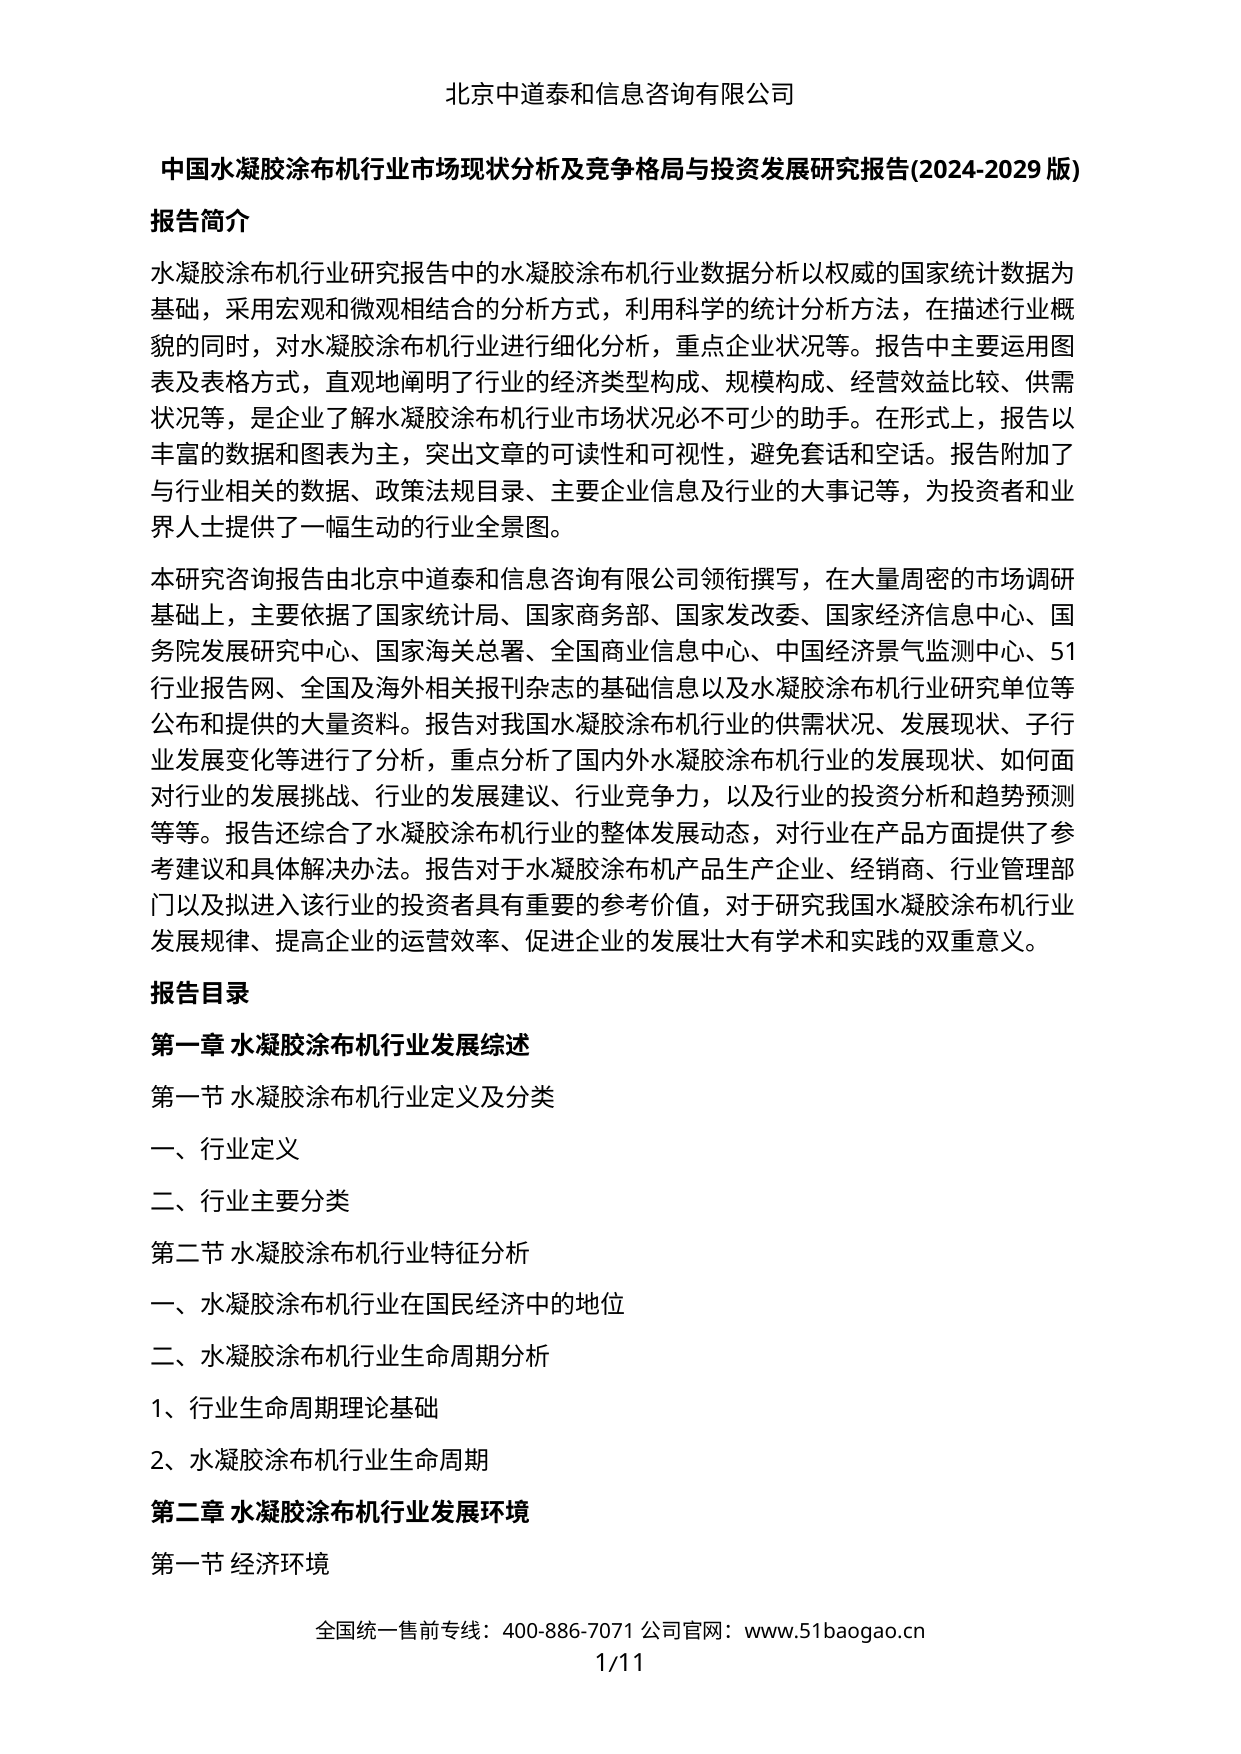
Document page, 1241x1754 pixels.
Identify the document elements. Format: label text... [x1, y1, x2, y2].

text 本研究咨询报告由北京中道泰和信息咨询有限公司领衔撰写，在大量周密的市场调研基础上，主要依据了国家统计局、国家商务部、国家发改委、国家经济信息中心、国务院发展研究中心、国家海关总署、全国商业信息中心、中国经济景气监测中心、51行业报告网、全国及海外相关报刊杂志的基础信息以及水凝胶涂布机行业研究单位等公布和提供的大量资料。报告对我国水凝胶涂布机行业的供需状况、发展现状、子行业发展变化等进行了分析，重点分析了国内外水凝胶涂布机行业的发展现状、如何面对行业的发展挑战、行业的发展建议、行业竞争力，以及行业的投资分析和趋势预测等等。报告还综合了水凝胶涂布机行业的整体发展动态，对行业在产品方面提供了参考建议和具体解决办法。报告对于水凝胶涂布机产品生产企业、经销商、行业管理部门以及拟进入该行业的投资者具有重要的参考价值，对于研究我国水凝胶涂布机行业发展规律、提高企业的运营效率、促进企业的发展壮大有学术和实践的双重意义。 [150, 559, 1090, 958]
text 二、水凝胶涂布机行业生命周期分析 [150, 1337, 1090, 1373]
text 2、水凝胶涂布机行业生命周期 [150, 1441, 1090, 1477]
text 第二章 水凝胶涂布机行业发展环境 [150, 1492, 1090, 1529]
text 1、行业生命周期理论基础 [150, 1389, 1090, 1425]
text 一、水凝胶涂布机行业在国民经济中的地位 [150, 1285, 1090, 1321]
text 第二节 水凝胶涂布机行业特征分析 [150, 1233, 1090, 1269]
text 第一章 水凝胶涂布机行业发展综述 [150, 1026, 1090, 1062]
text 第一节 经济环境 [150, 1544, 1090, 1581]
text 一、行业定义 [150, 1129, 1090, 1166]
text 二、行业主要分类 [150, 1181, 1090, 1217]
text 报告目录 [150, 974, 1090, 1010]
text 水凝胶涂布机行业研究报告中的水凝胶涂布机行业数据分析以权威的国家统计数据为基础，采用宏观和微观相结合的分析方式，利用科学的统计分析方法，在描述行业概貌的同时，对水凝胶涂布机行业进行细化分析，重点企业状况等。报告中主要运用图表及表格方式，直观地阐明了行业的经济类型构成、规模构成、经营效益比较、供需状况等，是企业了解水凝胶涂布机行业市场状况必不可少的助手。在形式上，报告以丰富的数据和图表为主，突出文章的可读性和可视性，避免套话和空话。报告附加了与行业相关的数据、政策法规目录、主要企业信息及行业的大事记等，为投资者和业界人士提供了一幅生动的行业全景图。 [150, 254, 1090, 544]
text 报告简介 [150, 202, 1090, 238]
text 第一节 水凝胶涂布机行业定义及分类 [150, 1077, 1090, 1114]
text 中国水凝胶涂布机行业市场现状分析及竞争格局与投资发展研究报告(2024-2029版) [150, 150, 1090, 186]
